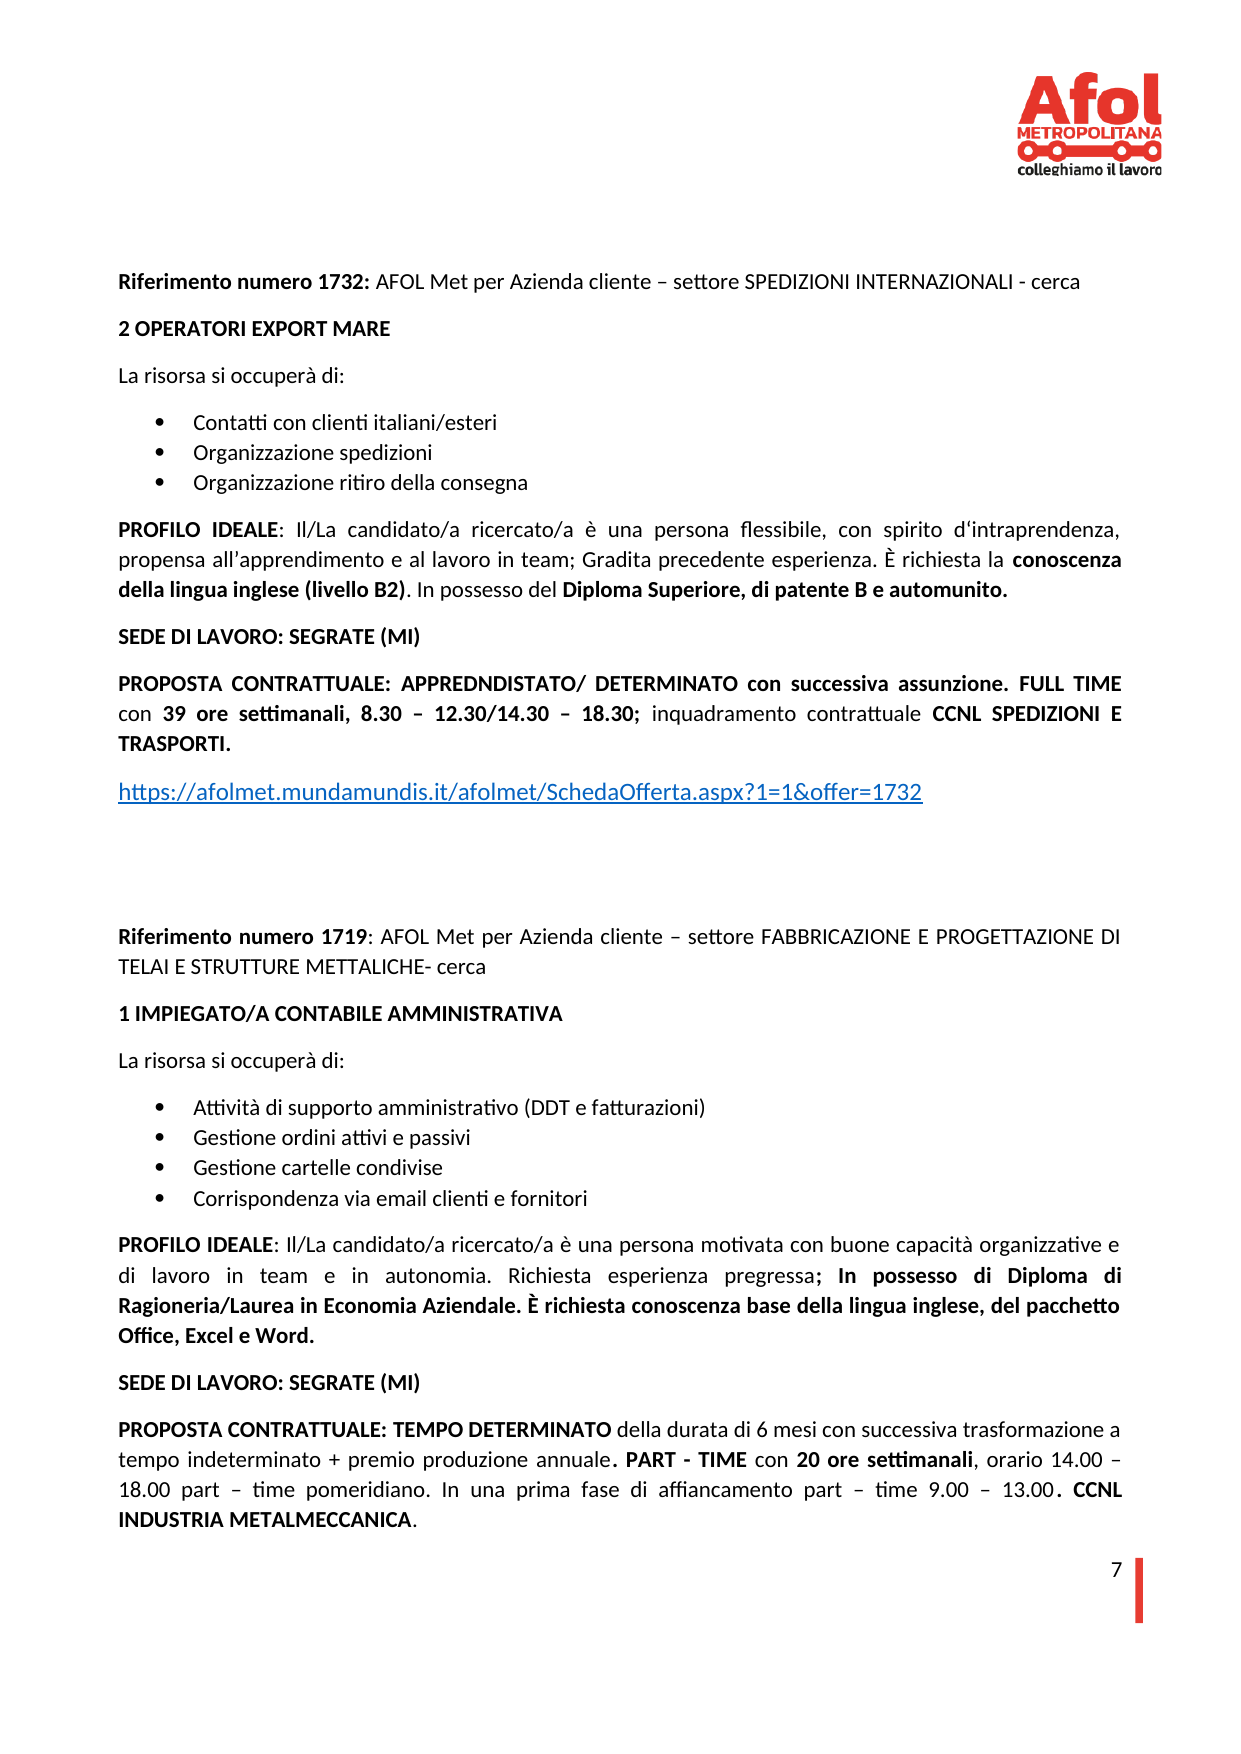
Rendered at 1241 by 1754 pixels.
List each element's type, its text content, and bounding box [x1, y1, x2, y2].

text La risorsa si occuperà di: [118, 361, 1122, 389]
text Riferimento numero 1732: AFOL Met per Azienda cliente – settore SPEDIZIONI INTERNAZIONALI - cerca [118, 267, 1122, 295]
text 2 OPERATORI EXPORT MARE [118, 314, 1122, 342]
text SEDE DI LAVORO: SEGRATE (MI) [118, 1368, 1122, 1396]
list Corrispondenza via email clienti e fornitori [156, 1184, 1122, 1212]
text PROPOSTA CONTRATTUALE: TEMPO DETERMINATO della durata di 6 mesi con successiva trasformazione a tempo indeterminato + premio produzione annuale. PART - TIME con 20 ore settimanali, orario 14.00 – 18.00 part – time pomeridiano. In una prima fase di affiancamento part – time 9.00 – 13.00. CCNL INDUSTRIA METALMECCANICA. [118, 1415, 1122, 1534]
text 1 IMPIEGATO/A CONTABILE AMMINISTRATIVA [118, 999, 1122, 1027]
text PROFILO IDEALE: Il/La candidato/a ricercato/a è una persona flessibile, con spirito d‘intraprendenza, propensa all’apprendimento e al lavoro in team; Gradita precedente esperienza. È richiesta la conoscenza della lingua inglese (livello B2). In possesso del Diploma Superiore, di patente B e automunito. [118, 515, 1122, 603]
list Gestione cartelle condivise [156, 1153, 1122, 1182]
list Attività di supporto amministrativo (DDT e fatturazioni) [156, 1093, 1122, 1121]
text https://afolmet.mundamundis.it/afolmet/SchedaOfferta.aspx?1=1&offer=1732 [118, 776, 1122, 807]
list Gestione ordini attivi e passivi [156, 1123, 1122, 1151]
text PROPOSTA CONTRATTUALE: APPREDNDISTATO/ DETERMINATO con successiva assunzione. FULL TIME con 39 ore settimanali, 8.30 – 12.30/14.30 – 18.30; inquadramento contrattuale CCNL SPEDIZIONI E TRASPORTI. [118, 669, 1122, 757]
list Contatti con clienti italiani/esteri [156, 408, 1122, 436]
list Organizzazione ritiro della consegna [156, 468, 1122, 496]
text SEDE DI LAVORO: SEGRATE (MI) [118, 622, 1122, 650]
list Organizzazione spedizioni [156, 438, 1122, 466]
text La risorsa si occuperà di: [118, 1046, 1122, 1074]
text PROFILO IDEALE: Il/La candidato/a ricercato/a è una persona motivata con buone capacità organizzative e di lavoro in team e in autonomia. Richiesta esperienza pregressa; In possesso di Diploma di Ragioneria/Laurea in Economia Aziendale. È richiesta conoscenza base della lingua inglese, del pacchetto Office, Excel e Word. [118, 1231, 1122, 1349]
text Riferimento numero 1719: AFOL Met per Azienda cliente – settore FABBRICAZIONE E PROGETTAZIONE DI TELAI E STRUTTURE METTALICHE- cerca [118, 922, 1122, 981]
